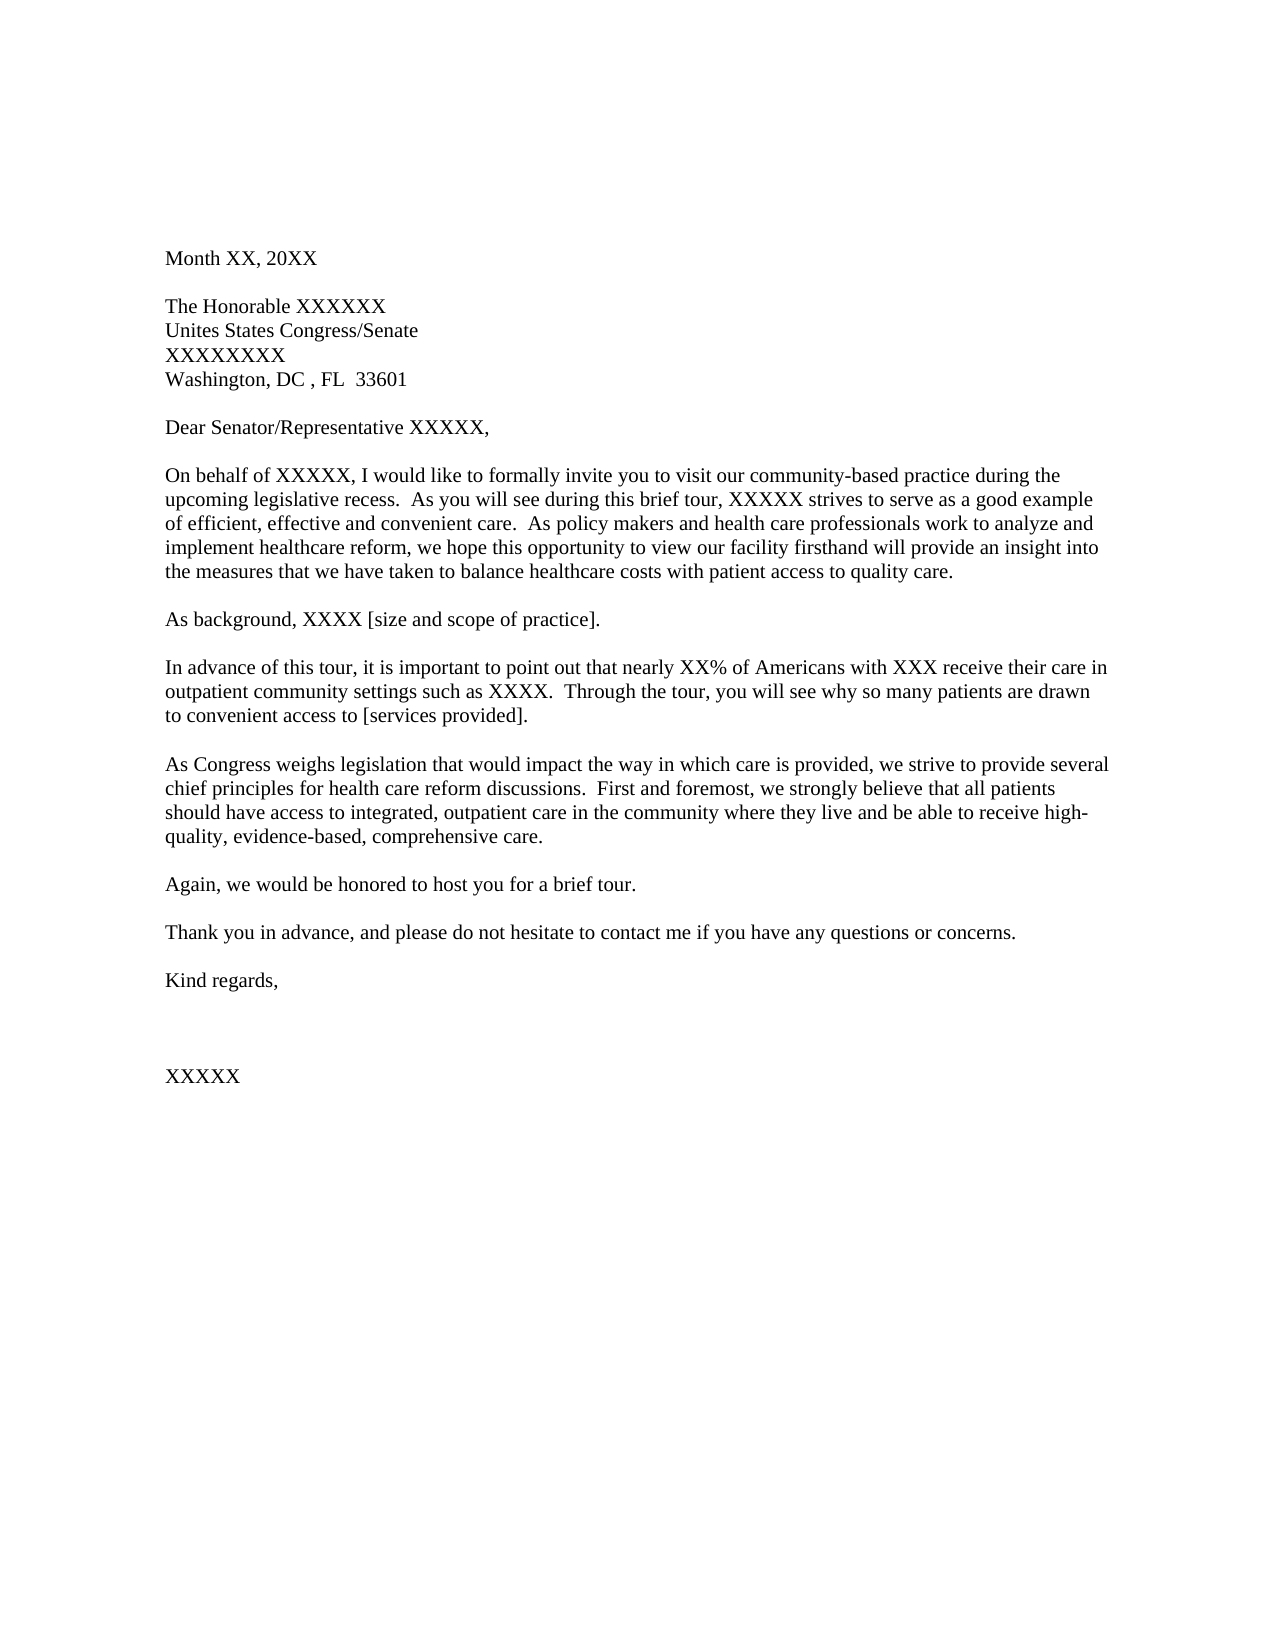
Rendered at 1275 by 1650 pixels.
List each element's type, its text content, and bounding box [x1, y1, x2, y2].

text Kind regards, [165, 968, 1110, 992]
text As Congress weighs legislation that would impact the way in which care is provided, we strive to provide several chief principles for health care reform discussions. First and foremost, we strongly believe that all patients should have access to integrated, outpatient care in the community where they live and be able to receive high-quality, evidence-based, comprehensive care. [165, 752, 1110, 848]
text Thank you in advance, and please do not hesitate to contact me if you have any questions or concerns. [165, 920, 1110, 944]
text XXXXXXXX [165, 342, 1110, 367]
text Washington, DC , FL 33601 [165, 367, 1110, 391]
text The Honorable XXXXXX [165, 294, 1110, 318]
text Unites States Congress/Senate [165, 318, 1110, 342]
text As background, XXXX [size and scope of practice]. [165, 607, 1110, 631]
text XXXXX [165, 1064, 1110, 1088]
text On behalf of XXXXX, I would like to formally invite you to visit our community-based practice during the upcoming legislative recess. As you will see during this brief tour, XXXXX strives to serve as a good example of efficient, effective and convenient care. As policy makers and health care professionals work to analyze and implement healthcare reform, we hope this opportunity to view our facility firsthand will provide an insight into the measures that we have taken to balance healthcare costs with patient access to quality care. [165, 463, 1110, 583]
text Dear Senator/Representative XXXXX, [165, 415, 1110, 439]
text In advance of this tour, it is important to point out that nearly XX% of Americans with XXX receive their care in outpatient community settings such as XXXX. Through the tour, you will see why so many patients are drawn to convenient access to [services provided]. [165, 655, 1110, 727]
text Again, we would be honored to host you for a brief tour. [165, 872, 1110, 896]
text Month XX, 20XX [165, 246, 1110, 270]
